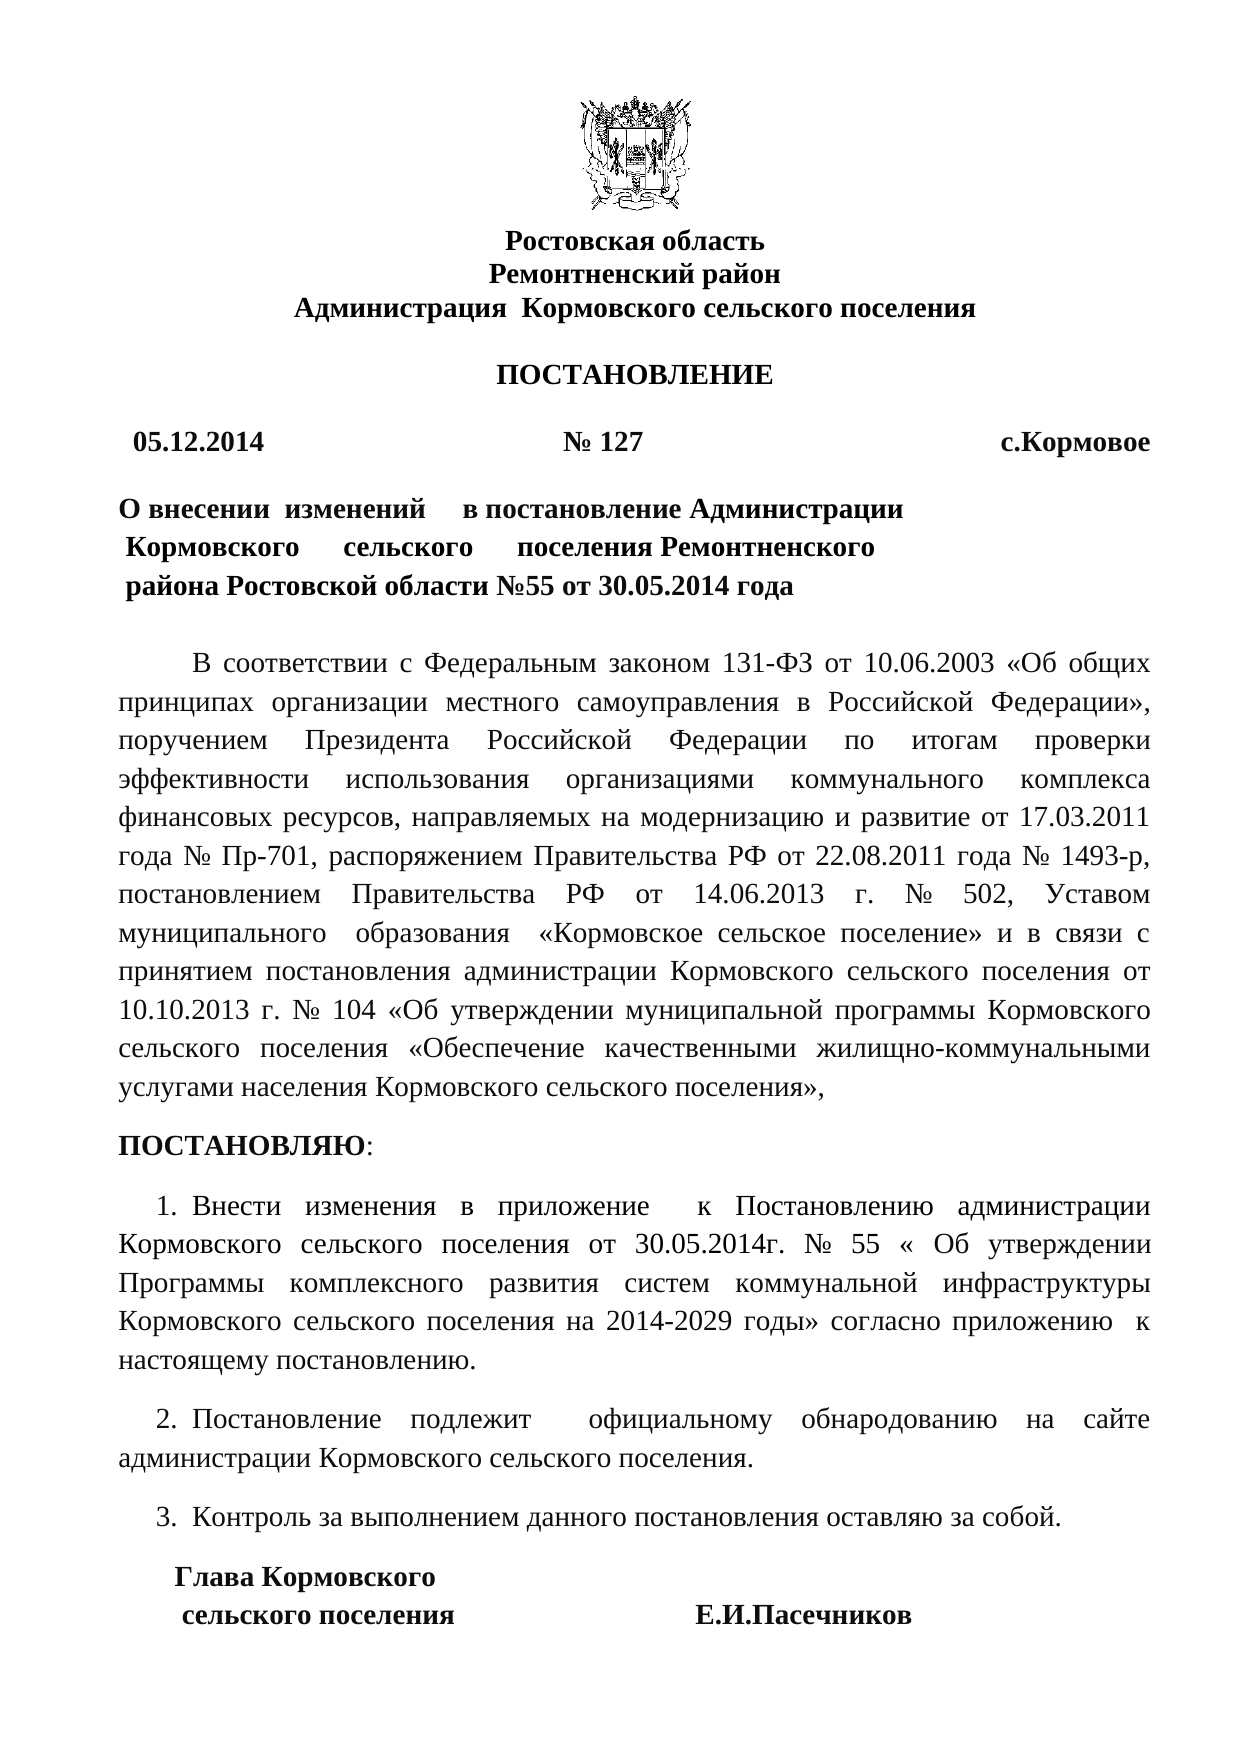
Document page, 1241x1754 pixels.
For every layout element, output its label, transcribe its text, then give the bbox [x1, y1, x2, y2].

picture [578, 94, 692, 211]
text ПОСТАНОВЛЯЮ: [118, 1128, 1152, 1162]
text Ростовская область [118, 223, 1152, 256]
list Внести изменения в приложение к Постановлению администрации Кормовского сельского поселения от 30.05.2014г. № 55 « Об утверждении Программы комплексного развития систем коммунальной инфраструктуры Кормовского сельского поселения на 2014-2029 годы» согласно приложению к настоящему постановлению. [118, 1188, 1152, 1376]
text Администрация Кормовского сельского поселения [118, 290, 1152, 323]
text сельского поселения Е.И.Пасечников [174, 1597, 1152, 1631]
text Кормовского сельского поселения Ремонтненского [118, 529, 1152, 563]
text Глава Кормовского [174, 1559, 1152, 1592]
text О внесении изменений в постановление Администрации [118, 491, 1152, 524]
list Постановление подлежит официальному обнародованию на сайте администрации Кормовского сельского поселения. [118, 1401, 1152, 1473]
list Контроль за выполнением данного постановления оставляю за собой. [118, 1499, 1152, 1533]
text В соответствии с Федеральным законом 131-ФЗ от 10.06.2003 «Об общих принципах организации местного самоуправления в Российской Федерации», поручением Президента Российской Федерации по итогам проверки эффективности использования организациями коммунального комплекса финансовых ресурсов, направляемых на модернизацию и развитие от 17.03.2011 года № Пр-701, распоряжением Правительства РФ от 22.08.2011 года № 1493-р, постановлением Правительства РФ от 14.06.2013 г. № 502, Уставом муниципального образования «Кормовское сельское поселение» и в связи с принятием постановления администрации Кормовского сельского поселения от 10.10.2013 г. № 104 «Об утверждении муниципальной программы Кормовского сельского поселения «Обеспечение качественными жилищно-коммунальными услугами населения Кормовского сельского поселения», [118, 645, 1152, 1103]
text 05.12.2014 № 127 с.Кормовое [118, 424, 1152, 457]
text Ремонтненский район [118, 256, 1152, 290]
text ПОСТАНОВЛЕНИЕ [118, 357, 1152, 390]
text района Ростовской области №55 от 30.05.2014 года [118, 568, 1152, 602]
